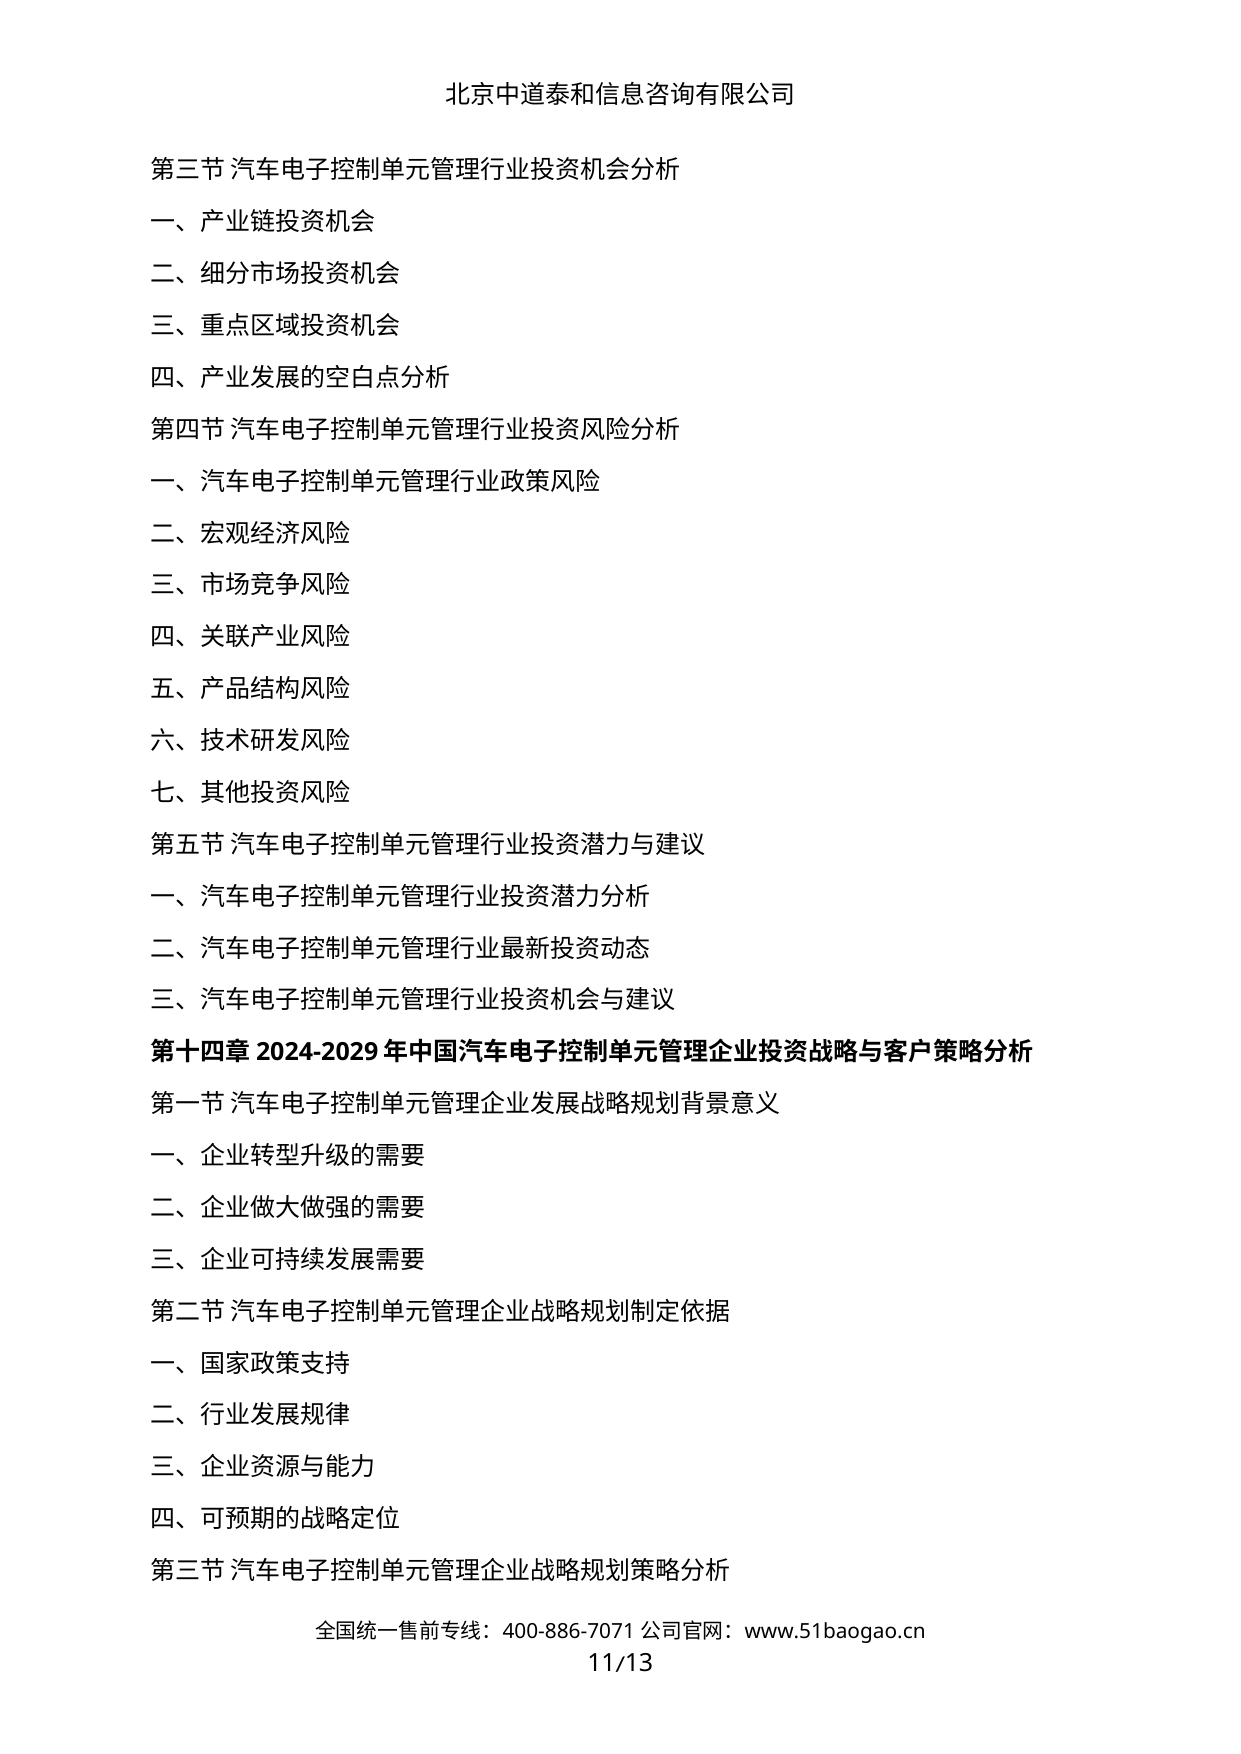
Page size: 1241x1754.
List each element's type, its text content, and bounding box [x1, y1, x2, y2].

text 一、企业转型升级的需要 [150, 1136, 1090, 1172]
text 第二节 汽车电子控制单元管理企业战略规划制定依据 [150, 1291, 1090, 1327]
text 二、行业发展规律 [150, 1395, 1090, 1431]
text 三、市场竞争风险 [150, 565, 1090, 601]
text 第十四章 2024-2029年中国汽车电子控制单元管理企业投资战略与客户策略分析 [150, 1032, 1090, 1068]
text 二、企业做大做强的需要 [150, 1187, 1090, 1224]
text 第三节 汽车电子控制单元管理行业投资机会分析 [150, 150, 1090, 186]
text 第四节 汽车电子控制单元管理行业投资风险分析 [150, 409, 1090, 446]
text 二、细分市场投资机会 [150, 254, 1090, 290]
text 三、企业可持续发展需要 [150, 1239, 1090, 1276]
text 一、汽车电子控制单元管理行业投资潜力分析 [150, 876, 1090, 912]
text 三、企业资源与能力 [150, 1447, 1090, 1483]
text 四、关联产业风险 [150, 617, 1090, 653]
text 第一节 汽车电子控制单元管理企业发展战略规划背景意义 [150, 1084, 1090, 1120]
text 三、重点区域投资机会 [150, 306, 1090, 342]
text 第三节 汽车电子控制单元管理企业战略规划策略分析 [150, 1551, 1090, 1587]
text 一、国家政策支持 [150, 1343, 1090, 1379]
text 四、产业发展的空白点分析 [150, 357, 1090, 394]
text 四、可预期的战略定位 [150, 1499, 1090, 1535]
text 二、汽车电子控制单元管理行业最新投资动态 [150, 928, 1090, 964]
text 五、产品结构风险 [150, 669, 1090, 705]
text 三、汽车电子控制单元管理行业投资机会与建议 [150, 980, 1090, 1016]
text 六、技术研发风险 [150, 721, 1090, 757]
text 一、汽车电子控制单元管理行业政策风险 [150, 461, 1090, 497]
text 一、产业链投资机会 [150, 202, 1090, 238]
text 第五节 汽车电子控制单元管理行业投资潜力与建议 [150, 824, 1090, 861]
text 二、宏观经济风险 [150, 513, 1090, 549]
text 七、其他投资风险 [150, 772, 1090, 809]
